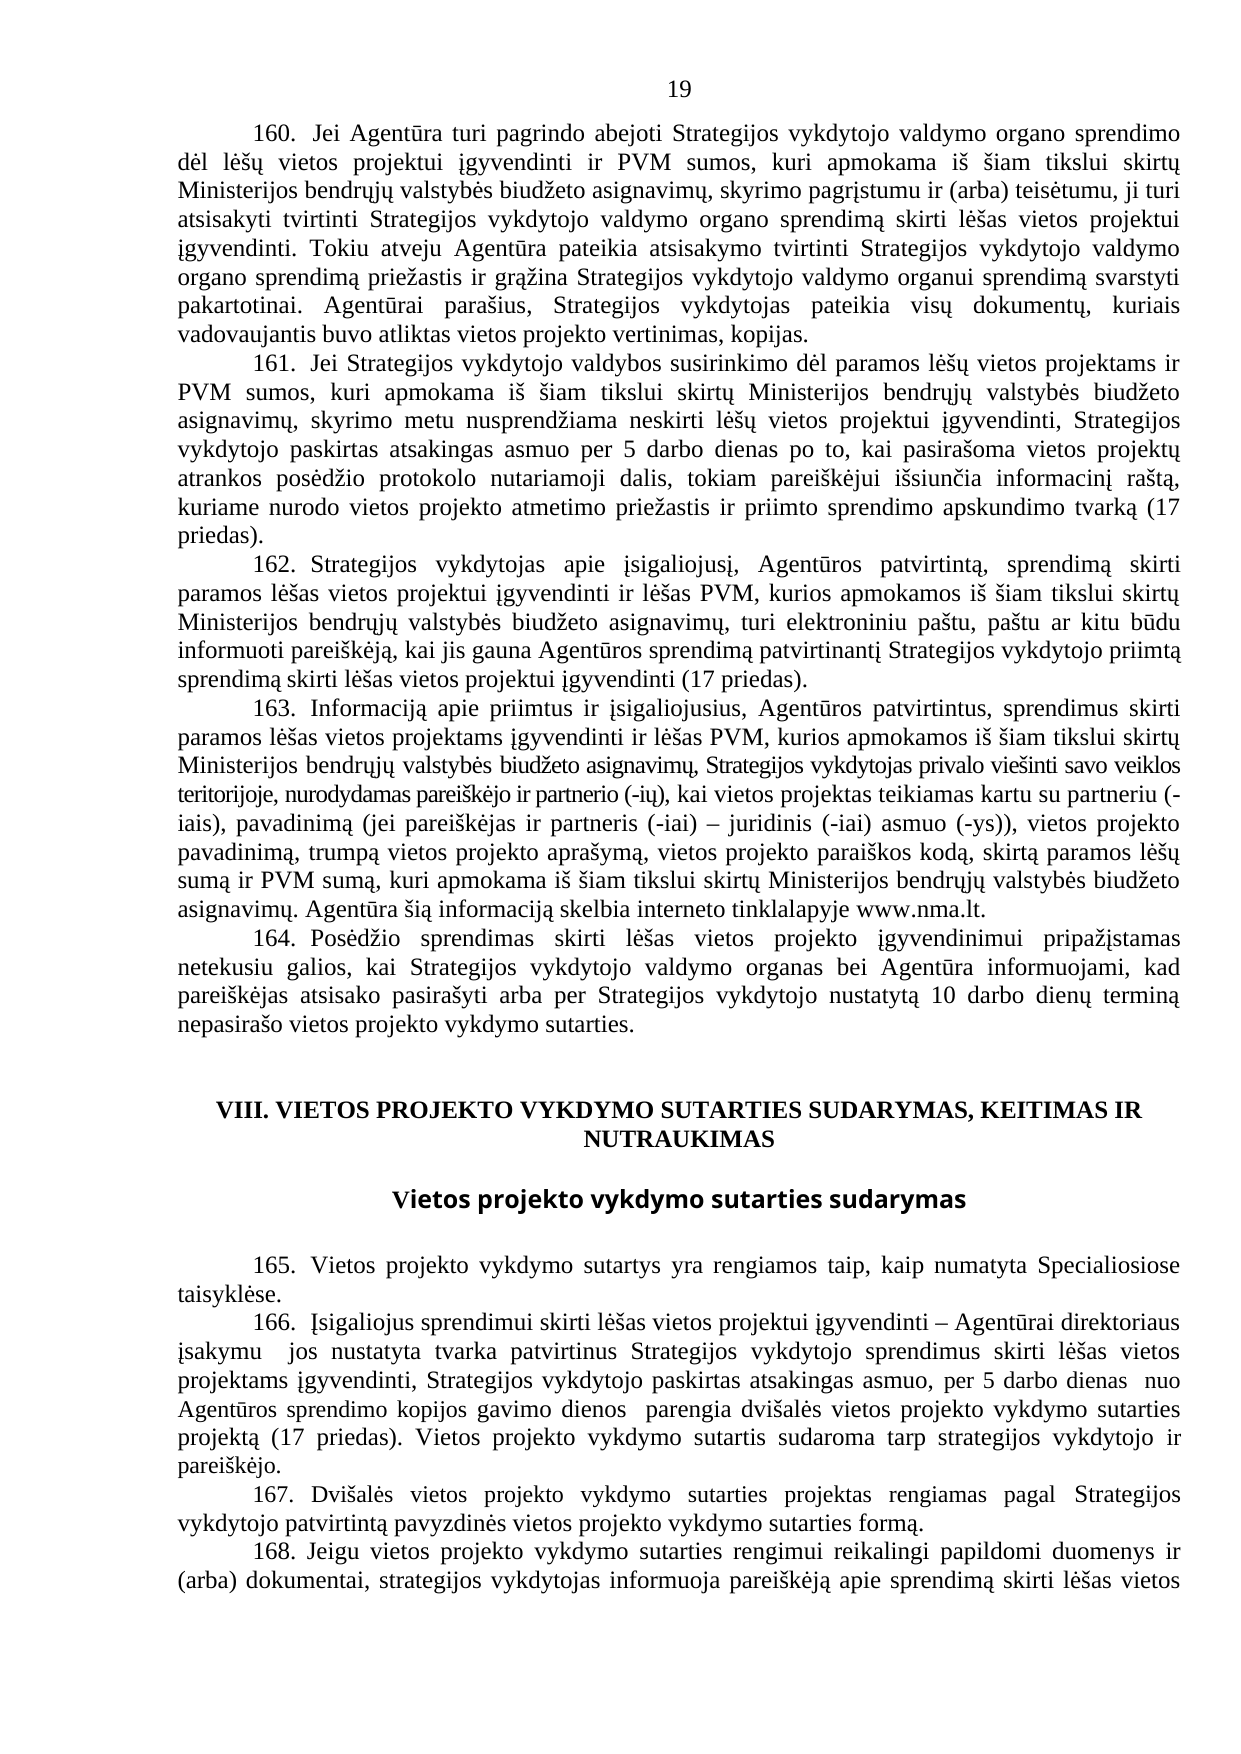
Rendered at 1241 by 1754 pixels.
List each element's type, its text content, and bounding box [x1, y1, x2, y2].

text 161. Jei Strategijos vykdytojo valdybos susirinkimo dėl paramos lėšų vietos projektams ir PVM sumos, kuri apmokama iš šiam tikslui skirtų Ministerijos bendrųjų valstybės biudžeto asignavimų, skyrimo metu nusprendžiama neskirti lėšų vietos projektui įgyvendinti, Strategijos vykdytojo paskirtas atsakingas asmuo per 5 darbo dienas po to, kai pasirašoma vietos projektų atrankos posėdžio protokolo nutariamoji dalis, tokiam pareiškėjui išsiunčia informacinį raštą, kuriame nurodo vietos projekto atmetimo priežastis ir priimto sprendimo apskundimo tvarką (17 priedas). [177, 348, 1181, 549]
text VIII. Vietos projekto VYKDYmo sutarties sudarymas, keitimas ir nutraukimas [177, 1096, 1181, 1153]
text 167. Dvišalės vietos projekto vykdymo sutarties projektas rengiamas pagal Strategijos vykdytojo patvirtintą pavyzdinės vietos projekto vykdymo sutarties formą. [177, 1479, 1181, 1536]
text Vietos projekto vykdymo sutarties sudarymas [177, 1182, 1181, 1216]
text 166. Įsigaliojus sprendimui skirti lėšas vietos projektui įgyvendinti – Agentūrai direktoriaus įsakymu jos nustatyta tvarka patvirtinus Strategijos vykdytojo sprendimus skirti lėšas vietos projektams įgyvendinti, Strategijos vykdytojo paskirtas atsakingas asmuo, per 5 darbo dienas nuo Agentūros sprendimo kopijos gavimo dienos parengia dvišalės vietos projekto vykdymo sutarties projektą (17 priedas). Vietos projekto vykdymo sutartis sudaroma tarp strategijos vykdytojo ir pareiškėjo. [177, 1307, 1181, 1479]
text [177, 1536, 1181, 1594]
text 164. Posėdžio sprendimas skirti lėšas vietos projekto įgyvendinimui pripažįstamas netekusiu galios, kai Strategijos vykdytojo valdymo organas bei Agentūra informuojami, kad pareiškėjas atsisako pasirašyti arba per Strategijos vykdytojo nustatytą 10 darbo dienų terminą nepasirašo vietos projekto vykdymo sutarties. [177, 923, 1181, 1038]
text 160. Jei Agentūra turi pagrindo abejoti Strategijos vykdytojo valdymo organo sprendimo dėl lėšų vietos projektui įgyvendinti ir PVM sumos, kuri apmokama iš šiam tikslui skirtų Ministerijos bendrųjų valstybės biudžeto asignavimų, skyrimo pagrįstumu ir (arba) teisėtumu, ji turi atsisakyti tvirtinti Strategijos vykdytojo valdymo organo sprendimą skirti lėšas vietos projektui įgyvendinti. Tokiu atveju Agentūra pateikia atsisakymo tvirtinti Strategijos vykdytojo valdymo organo sprendimą priežastis ir grąžina Strategijos vykdytojo valdymo organui sprendimą svarstyti pakartotinai. Agentūrai parašius, Strategijos vykdytojas pateikia visų dokumentų, kuriais vadovaujantis buvo atliktas vietos projekto vertinimas, kopijas. [177, 118, 1181, 348]
text 163. Informaciją apie priimtus ir įsigaliojusius, Agentūros patvirtintus, sprendimus skirti paramos lėšas vietos projektams įgyvendinti ir lėšas PVM, kurios apmokamos iš šiam tikslui skirtų Ministerijos bendrųjų valstybės biudžeto asignavimų, Strategijos vykdytojas privalo viešinti savo veiklos teritorijoje, nurodydamas pareiškėjo ir partnerio (-ių), kai vietos projektas teikiamas kartu su partneriu (-iais), pavadinimą (jei pareiškėjas ir partneris (-iai) – juridinis (-iai) asmuo (-ys)), vietos projekto pavadinimą, trumpą vietos projekto aprašymą, vietos projekto paraiškos kodą, skirtą paramos lėšų sumą ir PVM sumą, kuri apmokama iš šiam tikslui skirtų Ministerijos bendrųjų valstybės biudžeto asignavimų. Agentūra šią informaciją skelbia interneto tinklalapyje www.nma.lt. [177, 693, 1181, 923]
text 162. Strategijos vykdytojas apie įsigaliojusį, Agentūros patvirtintą, sprendimą skirti paramos lėšas vietos projektui įgyvendinti ir lėšas PVM, kurios apmokamos iš šiam tikslui skirtų Ministerijos bendrųjų valstybės biudžeto asignavimų, turi elektroniniu paštu, paštu ar kitu būdu informuoti pareiškėją, kai jis gauna Agentūros sprendimą patvirtinantį Strategijos vykdytojo priimtą sprendimą skirti lėšas vietos projektui įgyvendinti (17 priedas). [177, 549, 1181, 693]
text 165. Vietos projekto vykdymo sutartys yra rengiamos taip, kaip numatyta Specialiosiose taisyklėse. [177, 1250, 1181, 1307]
